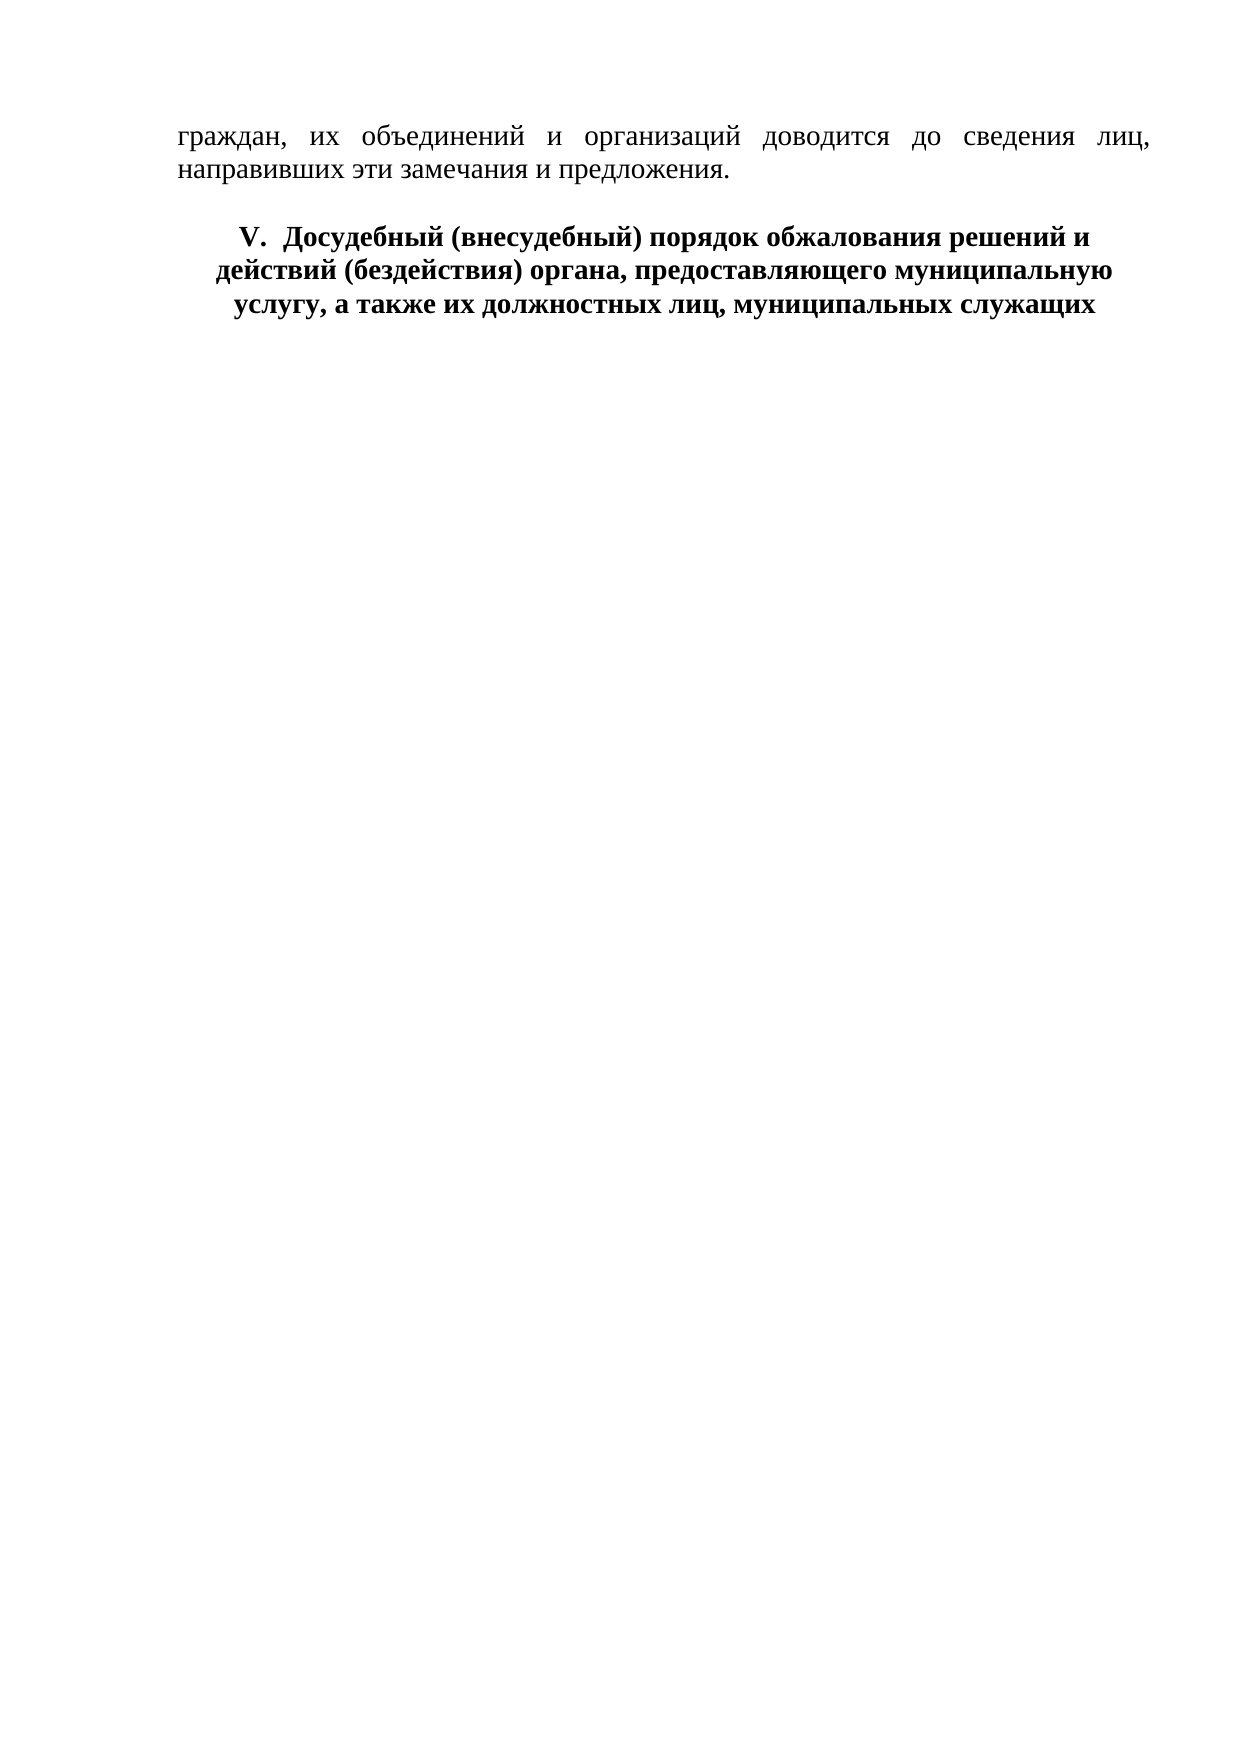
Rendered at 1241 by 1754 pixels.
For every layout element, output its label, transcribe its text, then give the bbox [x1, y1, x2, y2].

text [177, 118, 1152, 185]
list Досудебный (внесудебный) порядок обжалования решений и действий (бездействия) органа, предоставляющего муниципальную услугу, а также их должностных лиц, муниципальных служащих [177, 219, 1152, 319]
